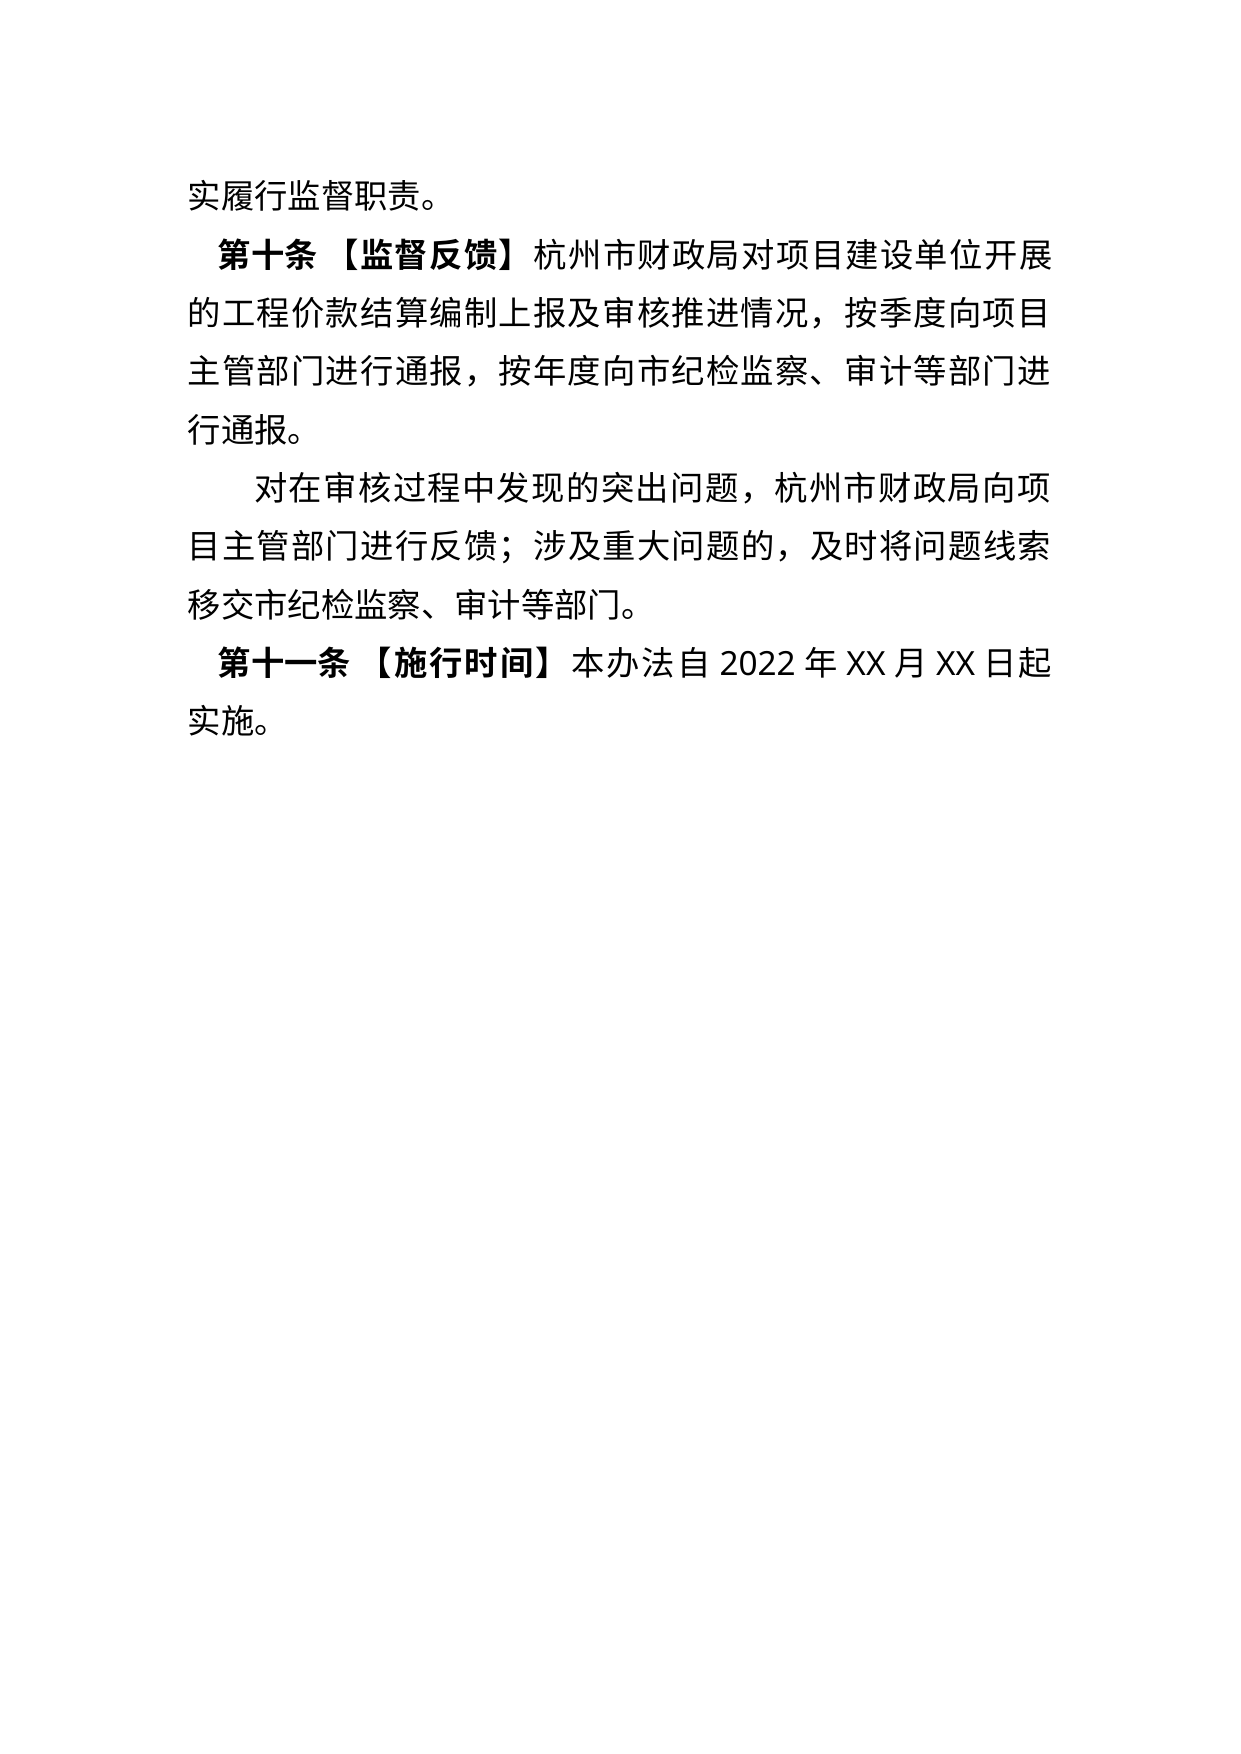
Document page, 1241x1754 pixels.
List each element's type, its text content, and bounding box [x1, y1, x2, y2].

list 【施行时间】本办法自2022年XX月XX日起实施。 [187, 629, 1053, 745]
list 对在审核过程中发现的突出问题，杭州市财政局向项目主管部门进行反馈；涉及重大问题的，及时将问题线索移交市纪检监察、审计等部门。 [187, 454, 1053, 629]
list 【监督反馈】杭州市财政局对项目建设单位开展的工程价款结算编制上报及审核推进情况，按季度向项目主管部门进行通报，按年度向市纪检监察、审计等部门进行通报。 [187, 220, 1053, 454]
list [187, 162, 1053, 220]
